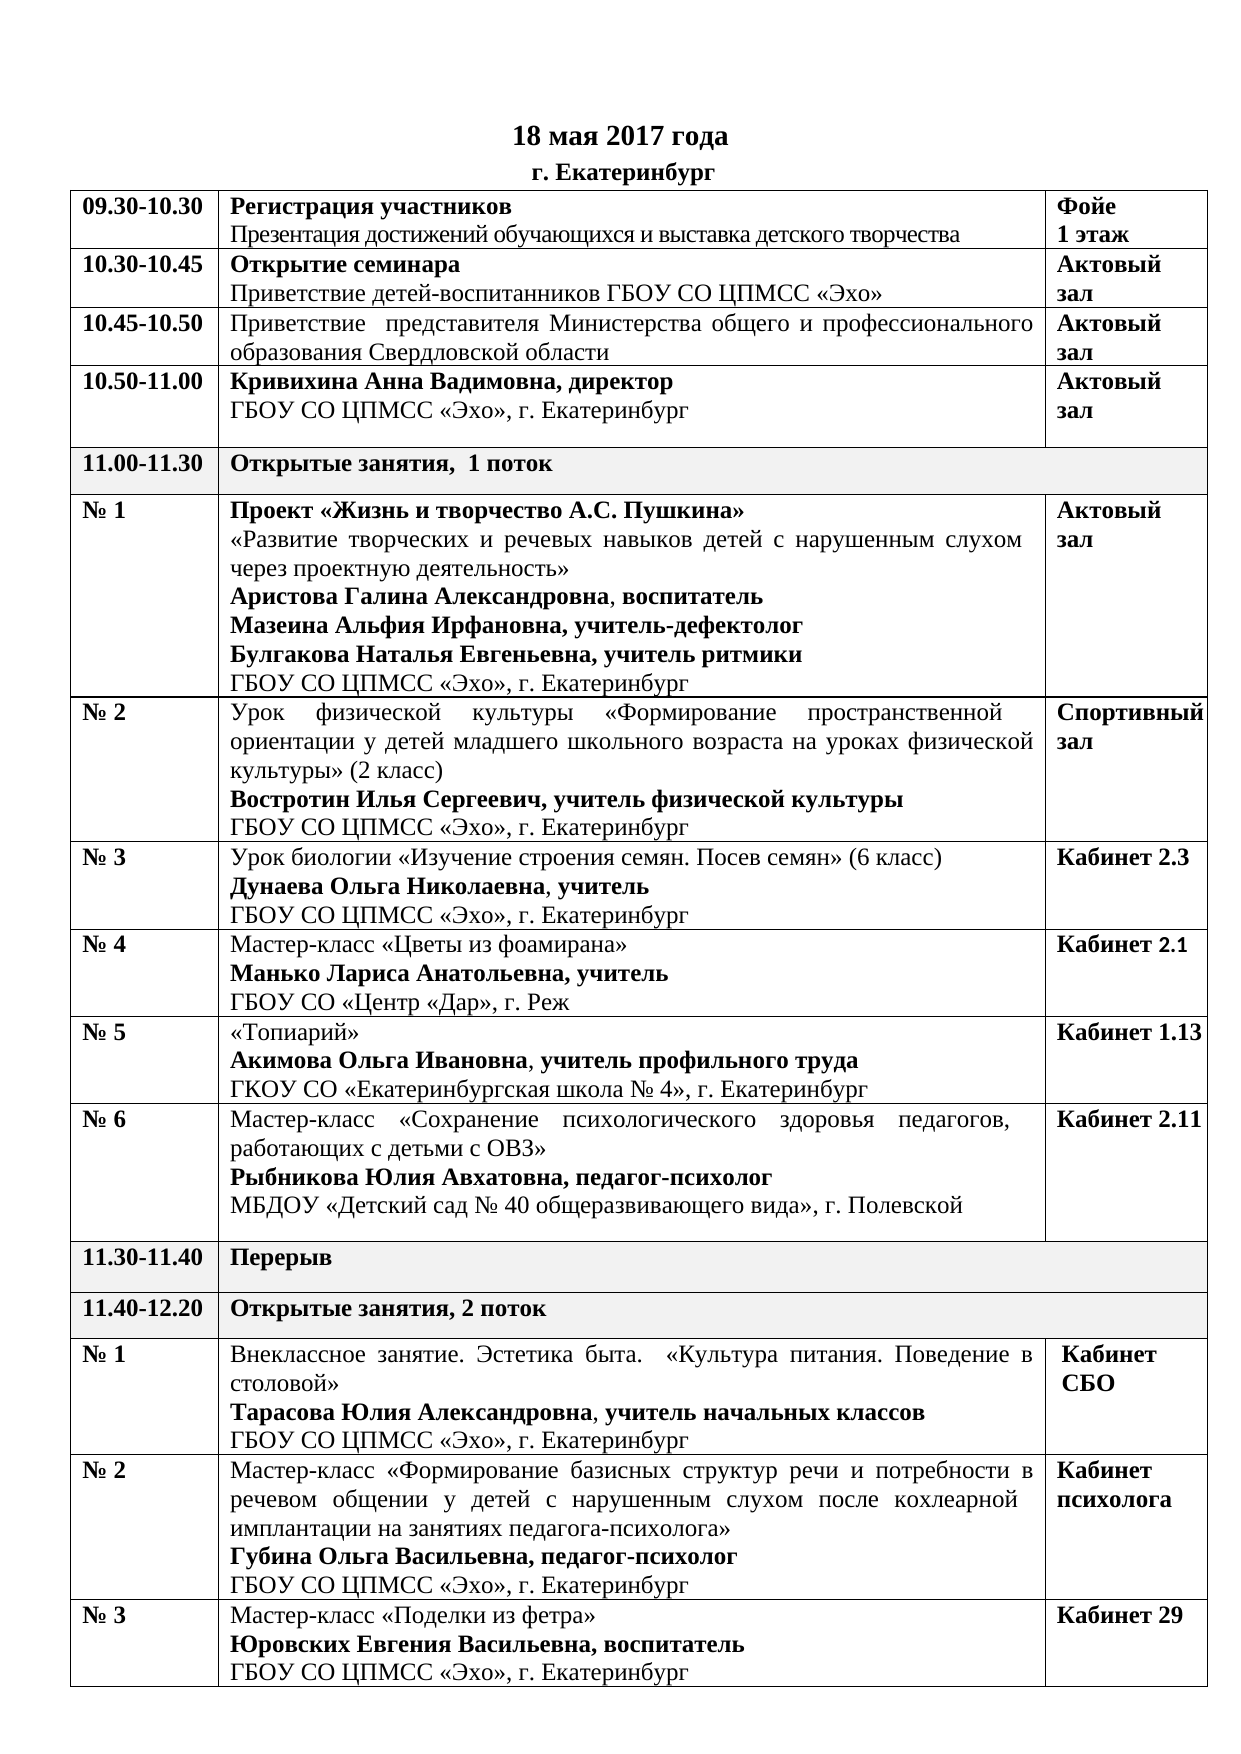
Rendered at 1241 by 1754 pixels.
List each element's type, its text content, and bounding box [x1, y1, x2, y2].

table_cell Кривихина Анна Вадимовна, директор ГБОУ СО ЦПМСС «Эхо», г. Екатеринбург [219, 366, 1045, 447]
table_cell Кабинет 2.3 [1046, 842, 1207, 928]
table_cell № 4 [71, 930, 218, 1016]
text 18 мая 2017 года [118, 118, 1122, 152]
table_cell Открытые занятия, 2 поток [219, 1293, 1207, 1338]
table_cell Актовый зал [1046, 366, 1207, 447]
table_cell № 1 [71, 495, 218, 696]
table_cell Кабинет 1.13 [1046, 1017, 1207, 1103]
table_cell Актовый зал [1046, 495, 1207, 696]
table_cell № 6 [71, 1104, 218, 1241]
table_cell Мастер-класс «Цветы из фоамирана» Манько Лариса Анатольевна, учитель ГБОУ СО «Центр «Дар», г. Реж [219, 930, 1045, 1016]
table_cell Кабинет 2.11 [1046, 1104, 1207, 1241]
table_cell 10.45-10.50 [71, 308, 218, 365]
table_header Регистрация участников Презентация достижений обучающихся и выставка детского творчества [219, 191, 1045, 248]
table_cell Проект «Жизнь и творчество А.С. Пушкина» «Развитие творческих и речевых навыков детей с нарушенным слухом через проектную деятельность» Аристова Галина Александровна, воспитатель Мазеина Альфия Ирфановна, учитель-дефектолог Булгакова Наталья Евгеньевна, учитель ритмики ГБОУ СО ЦПМСС «Эхо», г. Екатеринбург [219, 495, 1045, 696]
table_cell Урок физической культуры «Формирование пространственной ориентации у детей младшего школьного возраста на уроках физической культуры» (2 класс) Востротин Илья Сергеевич, учитель физической культуры ГБОУ СО ЦПМСС «Эхо», г. Екатеринбург [219, 698, 1045, 841]
table_header 09.30-10.30 [71, 191, 218, 248]
table_cell Кабинет психолога [1046, 1455, 1207, 1599]
table_cell Спортивный зал [1046, 698, 1207, 841]
table_cell Кабинет 2.1 [1046, 930, 1207, 1016]
table_cell Мастер-класс «Сохранение психологического здоровья педагогов, работающих с детьми с ОВЗ» Рыбникова Юлия Авхатовна, педагог-психолог МБДОУ «Детский сад № 40 общеразвивающего вида», г. Полевской [219, 1104, 1045, 1241]
table_header Фойе 1 этаж [1046, 191, 1207, 248]
table_cell Мастер-класс «Формирование базисных структур речи и потребности в речевом общении у детей с нарушенным слухом после кохлеарной имплантации на занятиях педагога-психолога» Губина Ольга Васильевна, педагог-психолог ГБОУ СО ЦПМСС «Эхо», г. Екатеринбург [219, 1455, 1045, 1599]
table_cell Открытие семинара Приветствие детей-воспитанников ГБОУ СО ЦПМСС «Эхо» [219, 249, 1045, 307]
table_cell Кабинет СБО [1046, 1339, 1207, 1454]
table_cell 11.40-12.20 [71, 1293, 218, 1338]
table_cell «Топиарий» Акимова Ольга Ивановна, учитель профильного труда ГКОУ СО «Екатеринбургская школа № 4», г. Екатеринбург [219, 1017, 1045, 1103]
table_cell Открытые занятия, 1 поток [219, 448, 1207, 494]
table_cell Приветствие представителя Министерства общего и профессионального образования Свердловской области [219, 308, 1045, 365]
table_cell № 3 [71, 842, 218, 928]
table_cell 10.50-11.00 [71, 366, 218, 447]
table_cell № 2 [71, 698, 218, 841]
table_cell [219, 1600, 1045, 1686]
table_cell 10.30-10.45 [71, 249, 218, 307]
table_cell № 2 [71, 1455, 218, 1599]
table_cell Актовый зал [1046, 308, 1207, 365]
table_cell 11.30-11.40 [71, 1242, 218, 1292]
table_cell № 1 [71, 1339, 218, 1454]
table_cell Перерыв [219, 1242, 1207, 1292]
table_cell № 5 [71, 1017, 218, 1103]
table_cell Внеклассное занятие. Эстетика быта. «Культура питания. Поведение в столовой» Тарасова Юлия Александровна, учитель начальных классов ГБОУ СО ЦПМСС «Эхо», г. Екатеринбург [219, 1339, 1045, 1454]
table_cell 11.00-11.30 [71, 448, 218, 494]
text г. Екатеринбург [118, 157, 1122, 185]
table_cell Кабинет 29 [1046, 1600, 1207, 1686]
table_cell Актовый зал [1046, 249, 1207, 307]
table_cell Урок биологии «Изучение строения семян. Посев семян» (6 класс) Дунаева Ольга Николаевна, учитель ГБОУ СО ЦПМСС «Эхо», г. Екатеринбург [219, 842, 1045, 928]
table_cell № 3 [71, 1600, 218, 1686]
